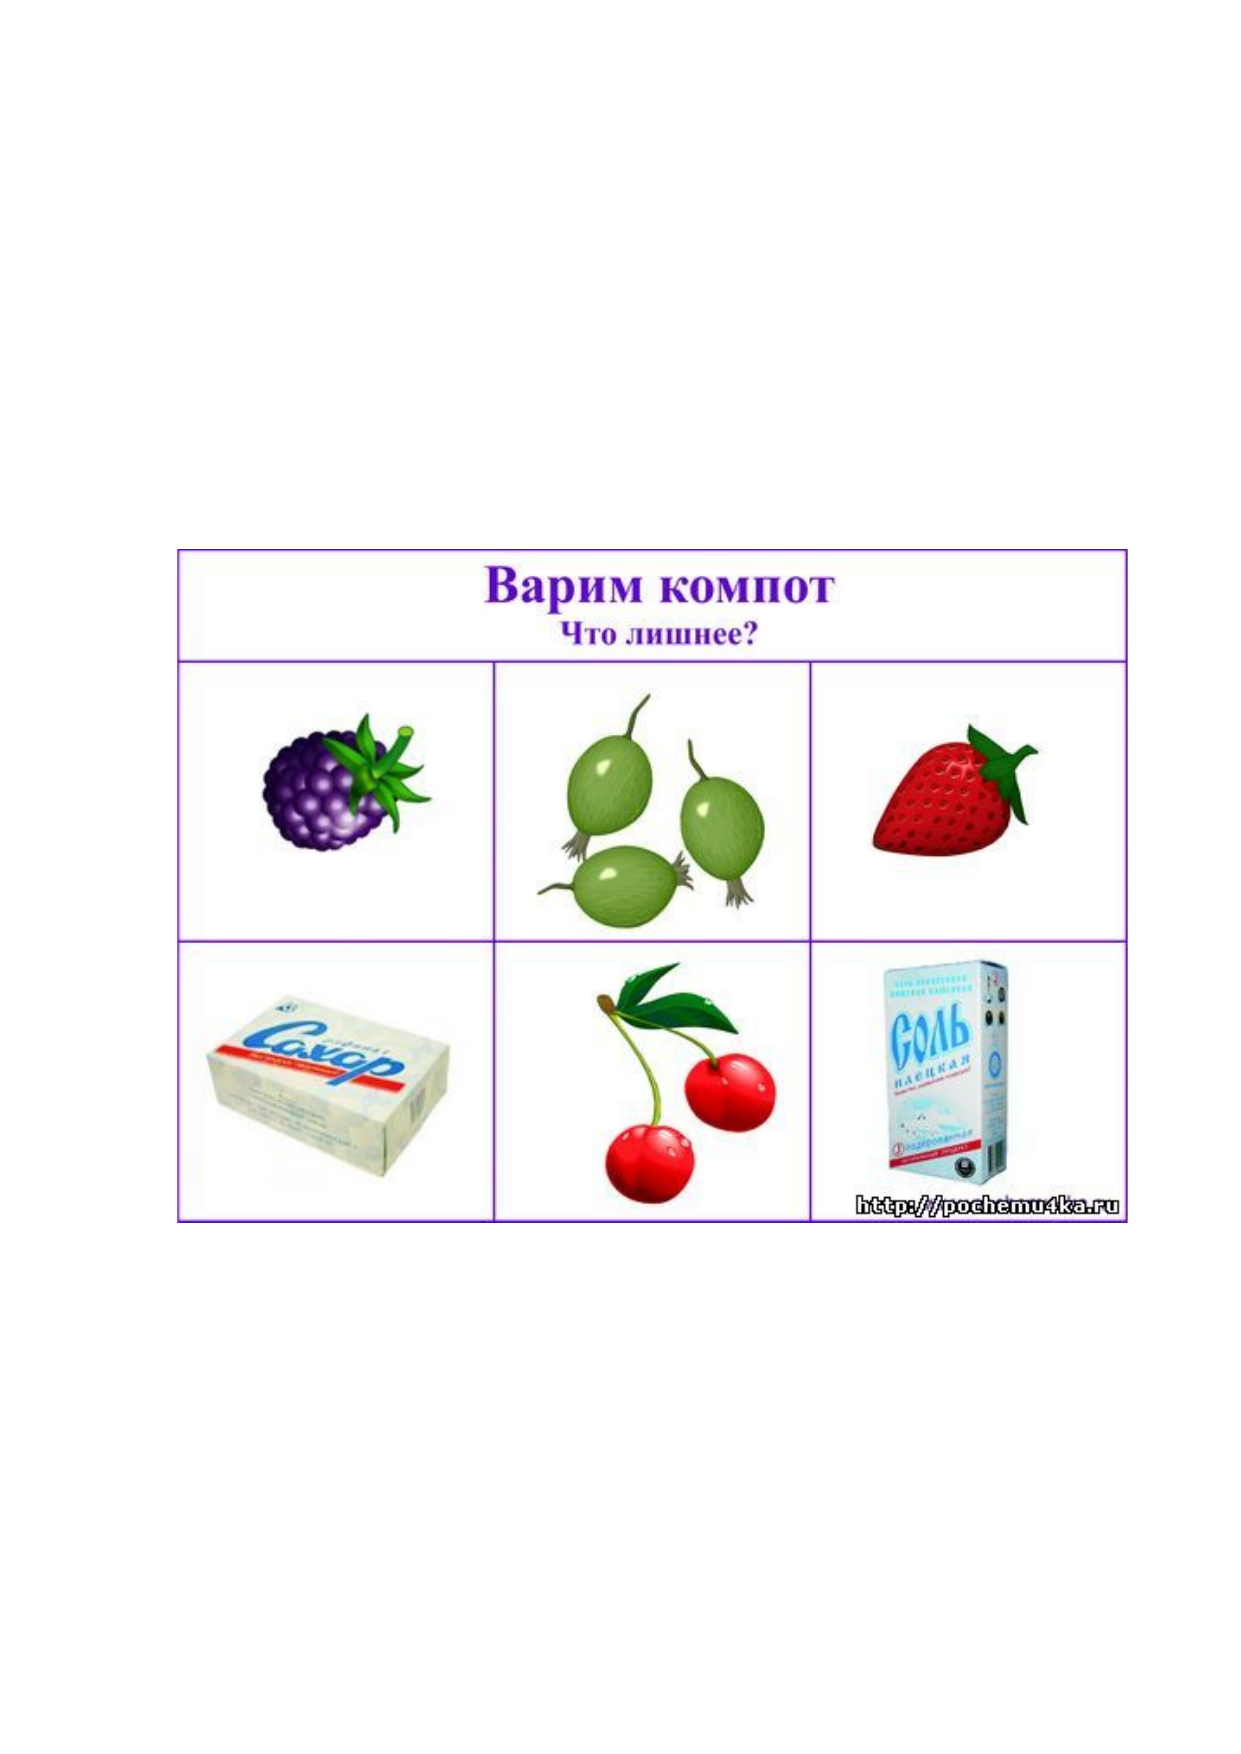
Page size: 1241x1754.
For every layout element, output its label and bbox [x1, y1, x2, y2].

picture [177, 549, 1128, 1223]
